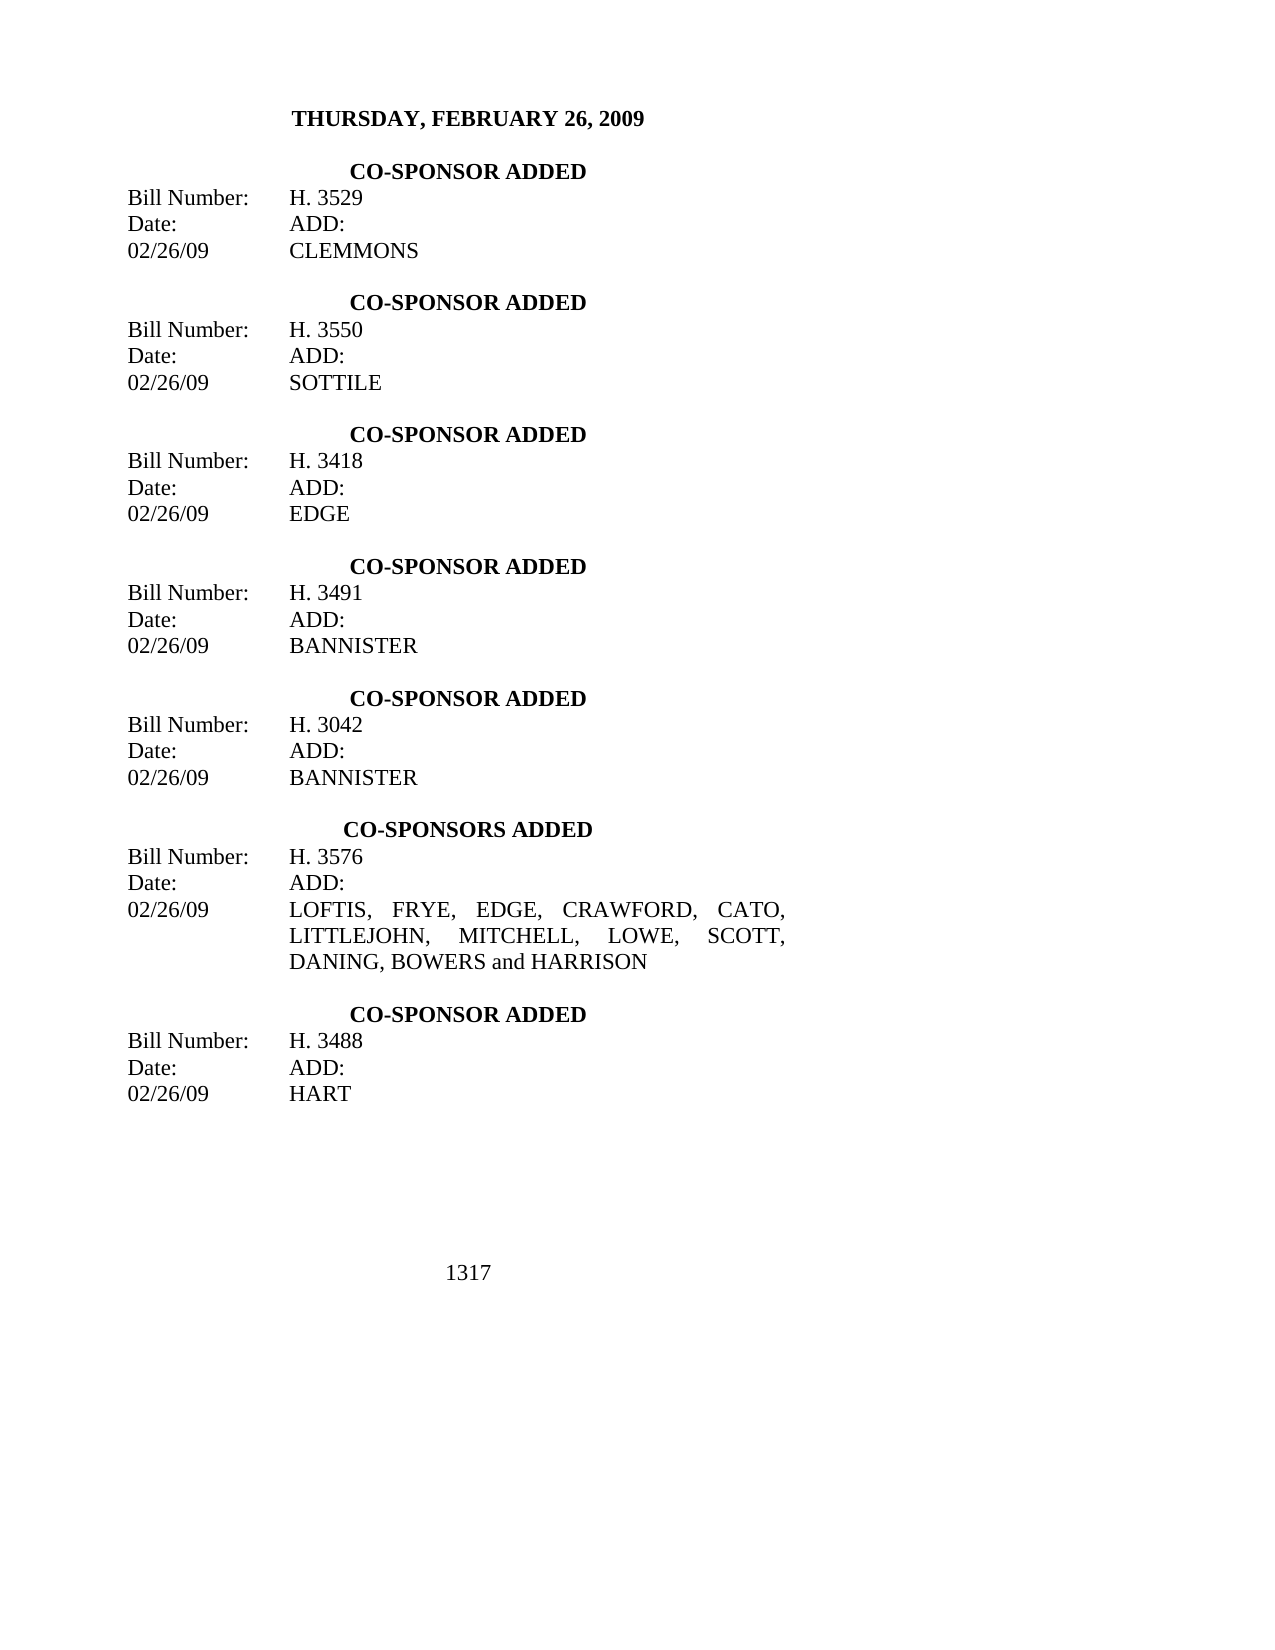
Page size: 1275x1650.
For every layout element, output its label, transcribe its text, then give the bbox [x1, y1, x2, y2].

table_cell Date: [116, 738, 278, 764]
table_cell Date: [116, 474, 278, 500]
text CO-SPONSOR ADDED [127, 158, 786, 184]
table_cell ADD: [278, 210, 444, 237]
text CO-SPONSOR ADDED [127, 685, 786, 711]
table_cell ADD: [278, 606, 444, 632]
table_cell BANNISTER [278, 632, 444, 658]
table_cell 02/26/09 [116, 632, 278, 658]
table_cell Date: [116, 210, 278, 237]
table_cell EDGE [278, 500, 392, 527]
table_cell Date: [116, 342, 278, 368]
table_header H. 3576 [278, 843, 797, 869]
table_cell 02/26/09 [116, 500, 278, 527]
table_header H. 3488 [278, 1028, 392, 1054]
table_header Bill Number: [116, 1028, 278, 1054]
table_cell ADD: [278, 869, 797, 896]
table_cell Date: [116, 869, 278, 896]
table_cell CLEMMONS [278, 237, 444, 263]
table_cell 02/26/09 [116, 369, 278, 395]
table_header H. 3042 [278, 711, 444, 737]
text CO-SPONSOR ADDED [127, 289, 786, 316]
table_cell ADD: [278, 342, 407, 368]
table_header H. 3550 [278, 316, 407, 342]
table_header Bill Number: [116, 184, 278, 210]
table_cell Date: [116, 606, 278, 632]
table_header Bill Number: [116, 843, 278, 869]
table_cell ADD: [278, 474, 392, 500]
table_header Bill Number: [116, 711, 278, 737]
table_cell HART [278, 1080, 392, 1106]
table_header Bill Number: [116, 579, 278, 606]
table_cell 02/26/09 [116, 896, 278, 975]
text CO-SPONSOR ADDED [127, 421, 786, 448]
table_cell Date: [116, 1054, 278, 1080]
table_cell SOTTILE [278, 369, 407, 395]
text CO-SPONSOR ADDED [127, 1001, 786, 1027]
table_header H. 3418 [278, 448, 392, 474]
table_cell ADD: [278, 738, 444, 764]
table_cell 02/26/09 [116, 764, 278, 790]
table_cell 02/26/09 [116, 1080, 278, 1106]
text CO-SPONSORS ADDED [127, 817, 786, 843]
table_header H. 3529 [278, 184, 444, 210]
table_header H. 3491 [278, 579, 444, 606]
table_header Bill Number: [116, 316, 278, 342]
table_header Bill Number: [116, 448, 278, 474]
table_cell 02/26/09 [116, 237, 278, 263]
text CO-SPONSOR ADDED [127, 553, 786, 579]
table_cell ADD: [278, 1054, 392, 1080]
table_cell BANNISTER [278, 764, 444, 790]
table_cell LOFTIS, FRYE, EDGE, CRAWFORD, CATO, LITTLEJOHN, MITCHELL, LOWE, SCOTT, DANING, BOWERS and HARRISON [278, 896, 797, 975]
